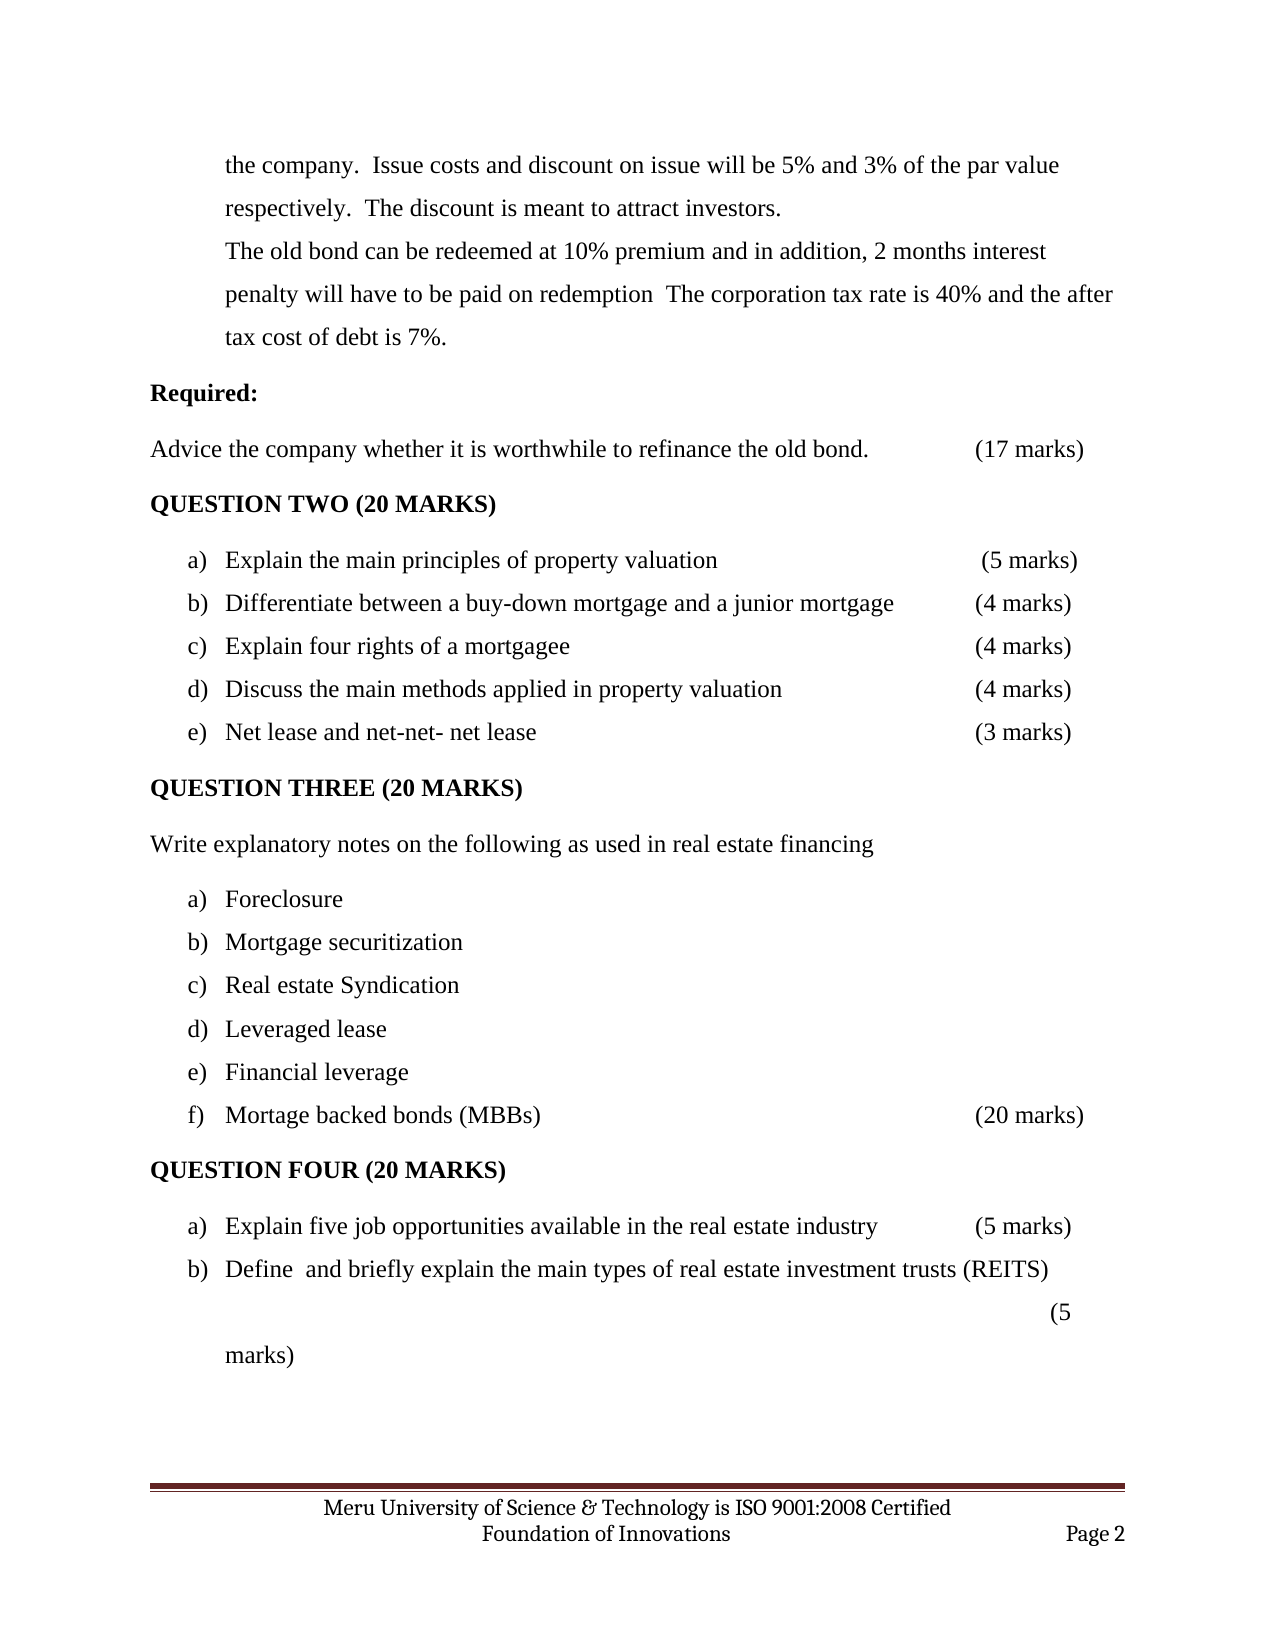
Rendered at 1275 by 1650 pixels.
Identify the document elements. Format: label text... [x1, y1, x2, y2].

list The old bond can be redeemed at 10% premium and in addition, 2 months interest penalty will have to be paid on redemption The corporation tax rate is 40% and the after tax cost of debt is 7%. [225, 236, 1125, 351]
text Advice the company whether it is worthwhile to refinance the old bond. (17 marks) [150, 434, 1125, 462]
text Write explanatory notes on the following as used in real estate financing [150, 829, 1125, 857]
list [225, 150, 1125, 222]
text QUESTION FOUR (20 MARKS) [150, 1156, 1125, 1184]
list Foreclosure [187, 884, 1125, 913]
text Required: [150, 378, 1125, 407]
list Explain four rights of a mortgagee (4 marks) [187, 631, 1125, 660]
list Financial leverage [187, 1057, 1125, 1086]
list Explain the main principles of property valuation (5 marks) [187, 545, 1125, 574]
list Leveraged lease [187, 1014, 1125, 1042]
list Net lease and net-net- net lease (3 marks) [187, 717, 1125, 746]
list Mortage backed bonds (MBBs) (20 marks) [187, 1100, 1125, 1129]
list Differentiate between a buy-down mortgage and a junior mortgage (4 marks) [187, 588, 1125, 617]
list Explain five job opportunities available in the real estate industry (5 marks) [187, 1211, 1125, 1240]
list Define and briefly explain the main types of real estate investment trusts (REITS) (5 marks) [187, 1254, 1125, 1369]
text QUESTION THREE (20 MARKS) [150, 773, 1125, 802]
list Real estate Syndication [187, 971, 1125, 999]
text QUESTION TWO (20 MARKS) [150, 489, 1125, 518]
list Mortgage securitization [187, 927, 1125, 956]
list Discuss the main methods applied in property valuation (4 marks) [187, 674, 1125, 703]
